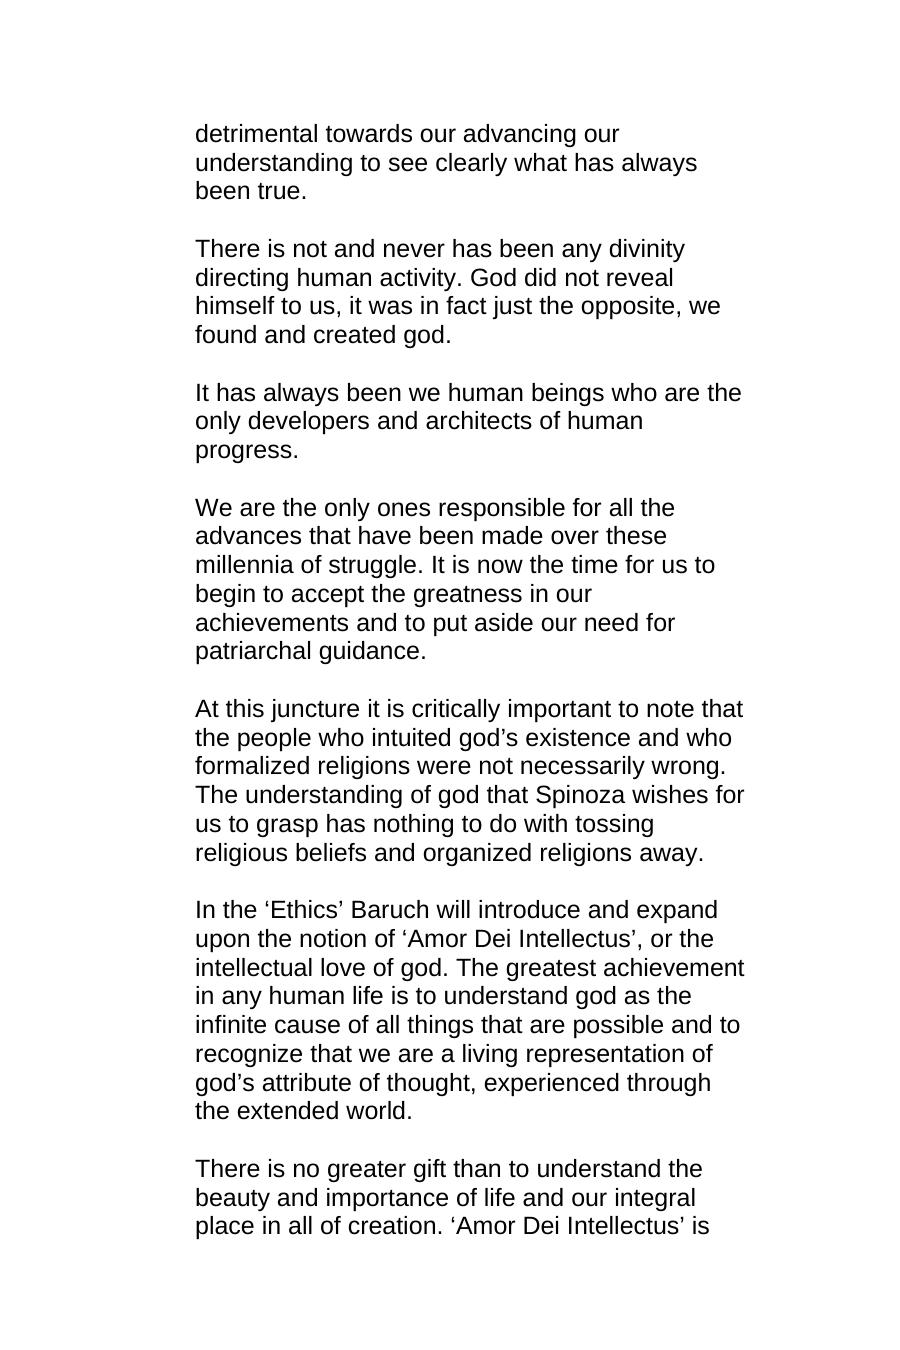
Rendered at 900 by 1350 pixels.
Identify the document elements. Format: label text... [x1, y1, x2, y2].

text It has always been we human beings who are the only developers and architects of human progress. [195, 377, 750, 464]
text We are the only ones responsible for all the advances that have been made over these millennia of struggle. It is now the time for us to begin to accept the greatness in our achievements and to put aside our need for patriarchal guidance. [195, 492, 750, 665]
text In the ‘Ethics’ Baruch will introduce and expand upon the notion of ‘Amor Dei Intellectus’, or the intellectual love of god. The greatest achievement in any human life is to understand god as the infinite cause of all things that are possible and to recognize that we are a living representation of god’s attribute of thought, experienced through the extended world. [195, 895, 750, 1125]
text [195, 1154, 750, 1240]
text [195, 119, 750, 205]
text There is not and never has been any divinity directing human activity. God did not reveal himself to us, it was in fact just the opposite, we found and created god. [195, 234, 750, 349]
text At this juncture it is critically important to note that the people who intuited god’s existence and who formalized religions were not necessarily wrong. The understanding of god that Spinoza wishes for us to grasp has nothing to do with tossing religious beliefs and organized religions away. [195, 694, 750, 866]
